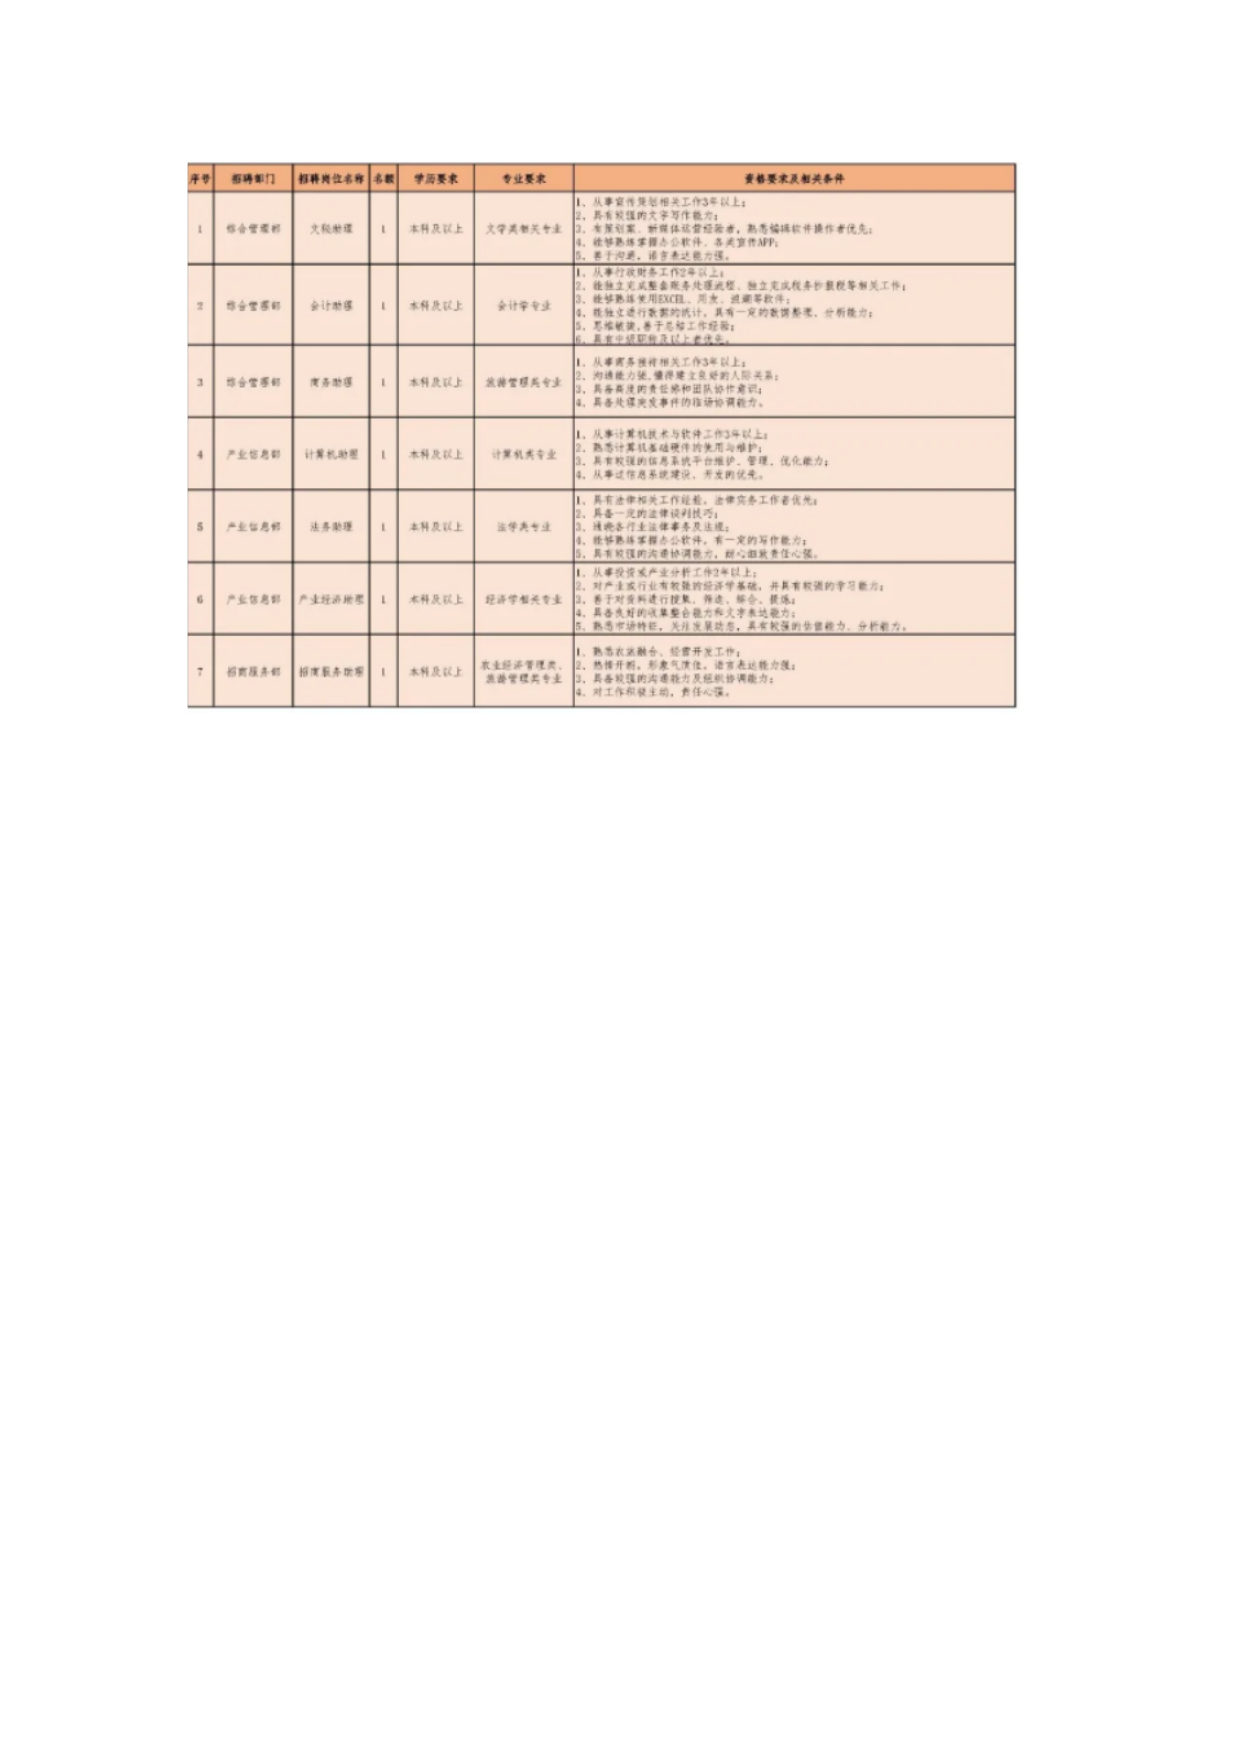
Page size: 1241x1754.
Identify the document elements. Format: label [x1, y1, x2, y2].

picture [187, 162, 1052, 715]
